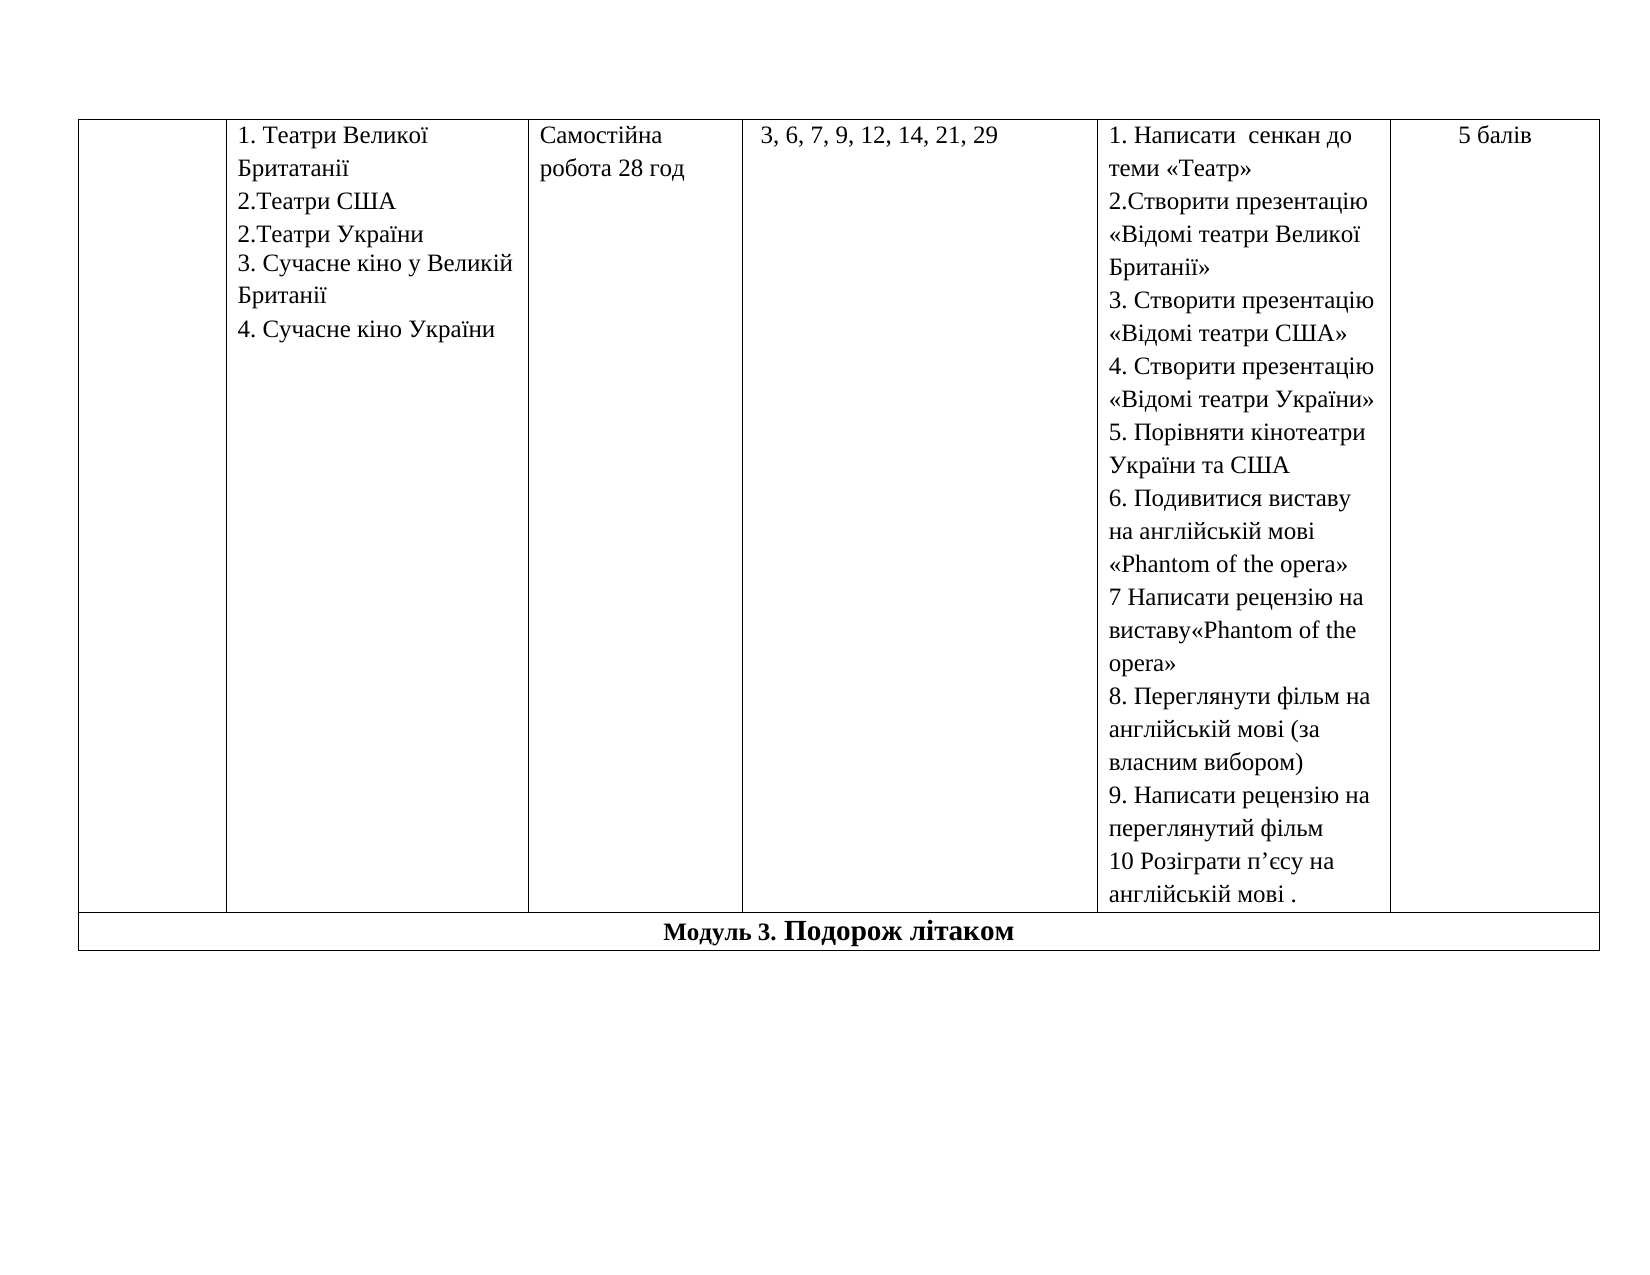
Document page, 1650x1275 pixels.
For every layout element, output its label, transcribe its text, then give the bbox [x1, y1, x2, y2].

table_cell [79, 120, 226, 912]
table_cell Модуль 3. Подорож літаком [79, 913, 1599, 950]
table_cell Самостійна робота 28 год [529, 120, 742, 912]
table_cell 3, 6, 7, 9, 12, 14, 21, 29 [743, 120, 1097, 912]
table_cell 1. Театри Великої Бритатанії 2.Театри США 2.Театри України 3. Сучасне кіно у Великій Британії 4. Сучасне кіно України [227, 120, 528, 912]
table_cell 1. Написати сенкан до теми «Театр» 2.Створити презентацію «Відомі театри Великої Британії» 3. Створити презентацію «Відомі театри США» 4. Створити презентацію «Відомі театри України» 5. Порівняти кінотеатри України та США 6. Подивитися виставу на англійській мові «Phantom of the opera» 7 Написати рецензію на виставу«Phantom of the opera» 8. Переглянути фільм на англійській мові (за власним вибором) 9. Написати рецензію на переглянутий фільм 10 Розіграти п’єсу на англійській мові . [1098, 120, 1390, 912]
table_cell 5 балів [1391, 120, 1599, 912]
